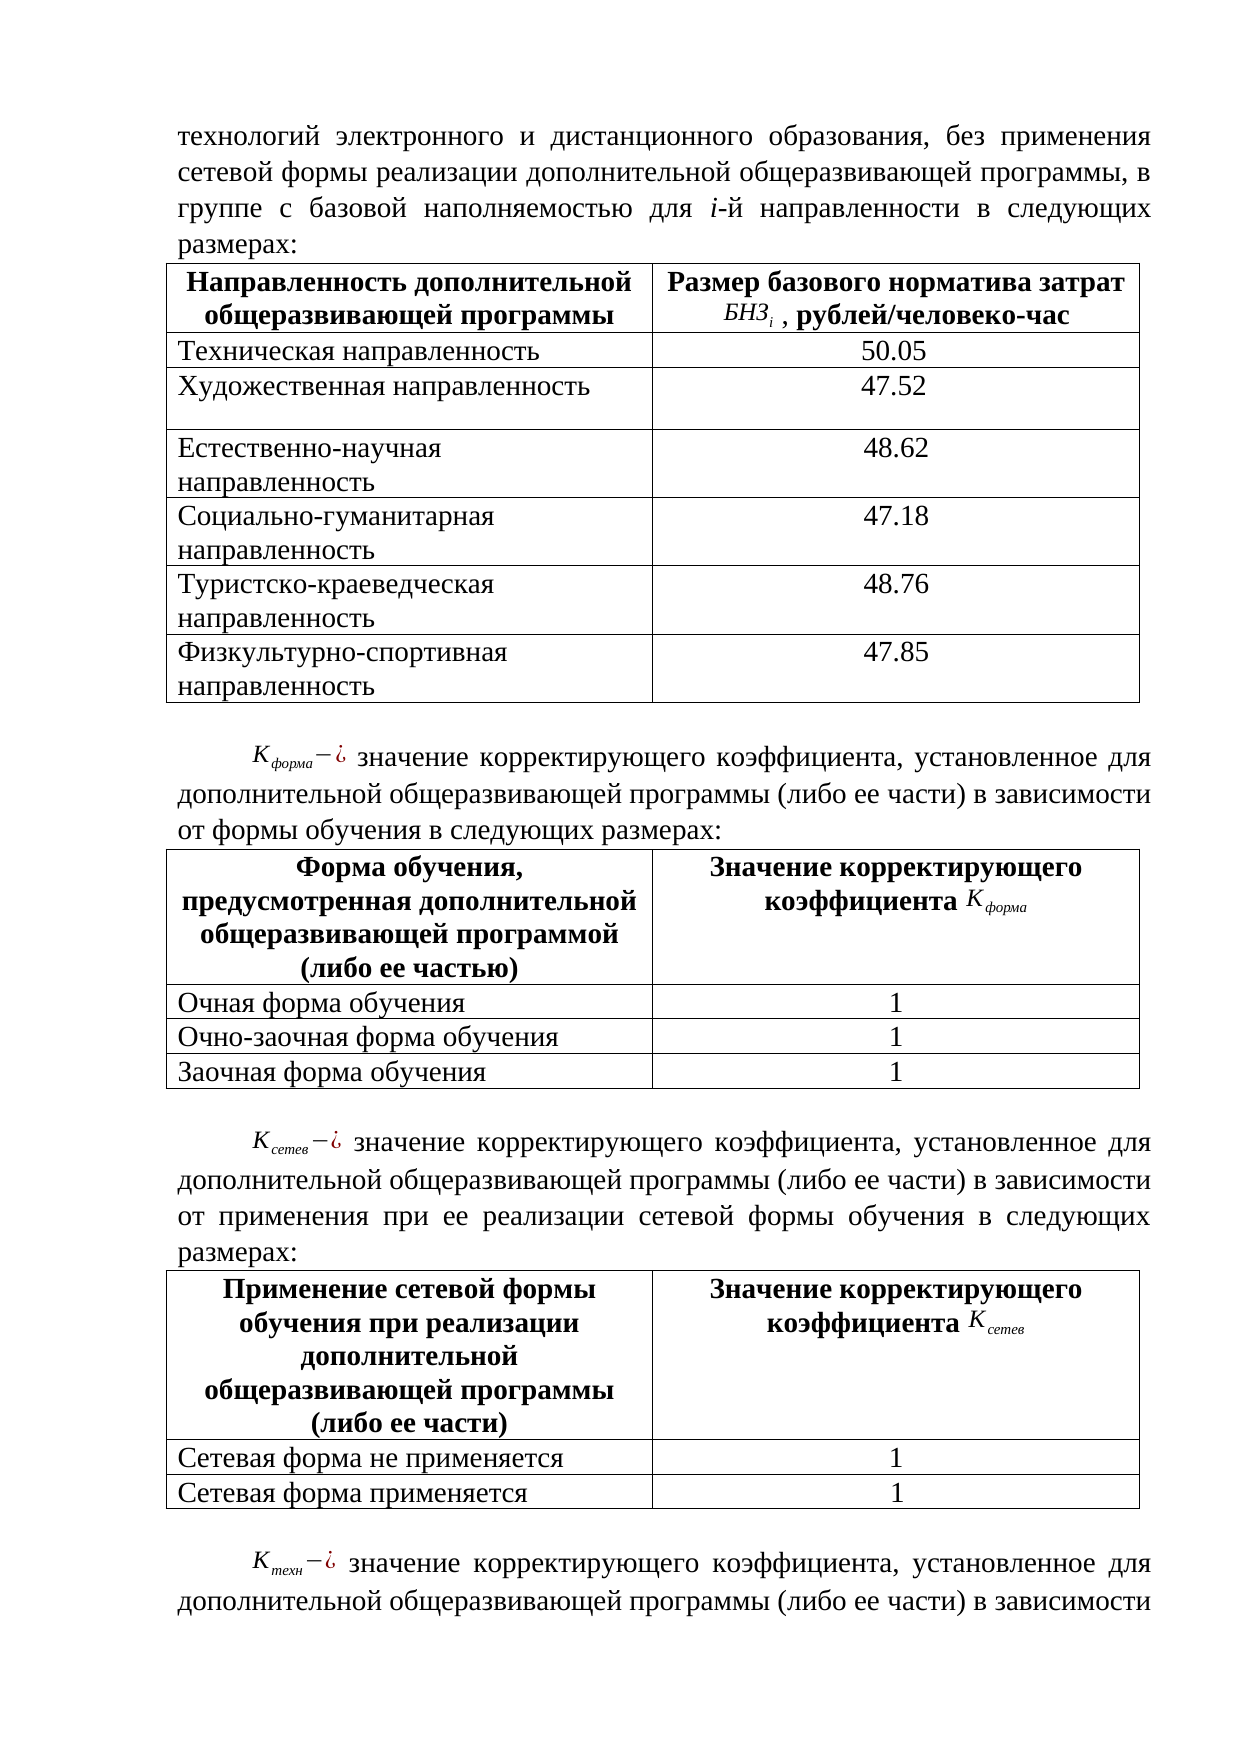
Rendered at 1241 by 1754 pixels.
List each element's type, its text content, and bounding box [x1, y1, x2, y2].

table_header Значение корректирующего коэффициента [653, 1271, 1139, 1439]
table_cell Социально-гуманитарная направленность [167, 498, 652, 565]
table_cell 47.52 [653, 368, 1139, 429]
table_cell 1 [653, 1440, 1139, 1474]
text значение корректирующего коэффициента, установленное для дополнительной общеразвивающей программы (либо ее части) в зависимости от формы обучения в следующих размерах: [177, 739, 1152, 846]
table_cell 1 [653, 1019, 1139, 1053]
table_header Форма обучения, предусмотренная дополнительной общеразвивающей программой (либо ее частью) [167, 850, 652, 984]
table_cell Физкультурно-спортивная направленность [167, 635, 652, 702]
table_cell Очная форма обучения [167, 985, 652, 1018]
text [177, 118, 1152, 260]
table_cell Техническая направленность [167, 333, 652, 367]
table_cell 47.18 [653, 498, 1139, 565]
table_cell Заочная форма обучения [167, 1054, 652, 1087]
table_cell Художественная направленность [167, 368, 652, 429]
table_header Размер базового норматива затрат , рублей/человеко-час [653, 264, 1139, 332]
table_cell 1 [653, 1054, 1139, 1087]
table_cell Сетевая форма применяется [167, 1475, 652, 1508]
table_cell 47.85 [653, 635, 1139, 702]
table_cell 50.05 [653, 333, 1139, 367]
table_header Применение сетевой формы обучения при реализации дополнительной общеразвивающей программы (либо ее части) [167, 1271, 652, 1439]
table_header Направленность дополнительной общеразвивающей программы [167, 264, 652, 332]
table_cell 48.76 [653, 566, 1139, 633]
table_cell Естественно-научная направленность [167, 430, 652, 497]
text значение корректирующего коэффициента, установленное для дополнительной общеразвивающей программы (либо ее части) в зависимости от применения при ее реализации сетевой формы обучения в следующих размерах: [177, 1124, 1152, 1268]
table_cell 1 [653, 1475, 1139, 1508]
table_cell Сетевая форма не применяется [167, 1440, 652, 1474]
table_cell 1 [653, 985, 1139, 1018]
table_cell Туристско-краеведческая направленность [167, 566, 652, 633]
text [177, 1545, 1152, 1616]
table_cell Очно-заочная форма обучения [167, 1019, 652, 1053]
table_header Значение корректирующего коэффициента [653, 850, 1139, 984]
table_cell 48.62 [653, 430, 1139, 497]
